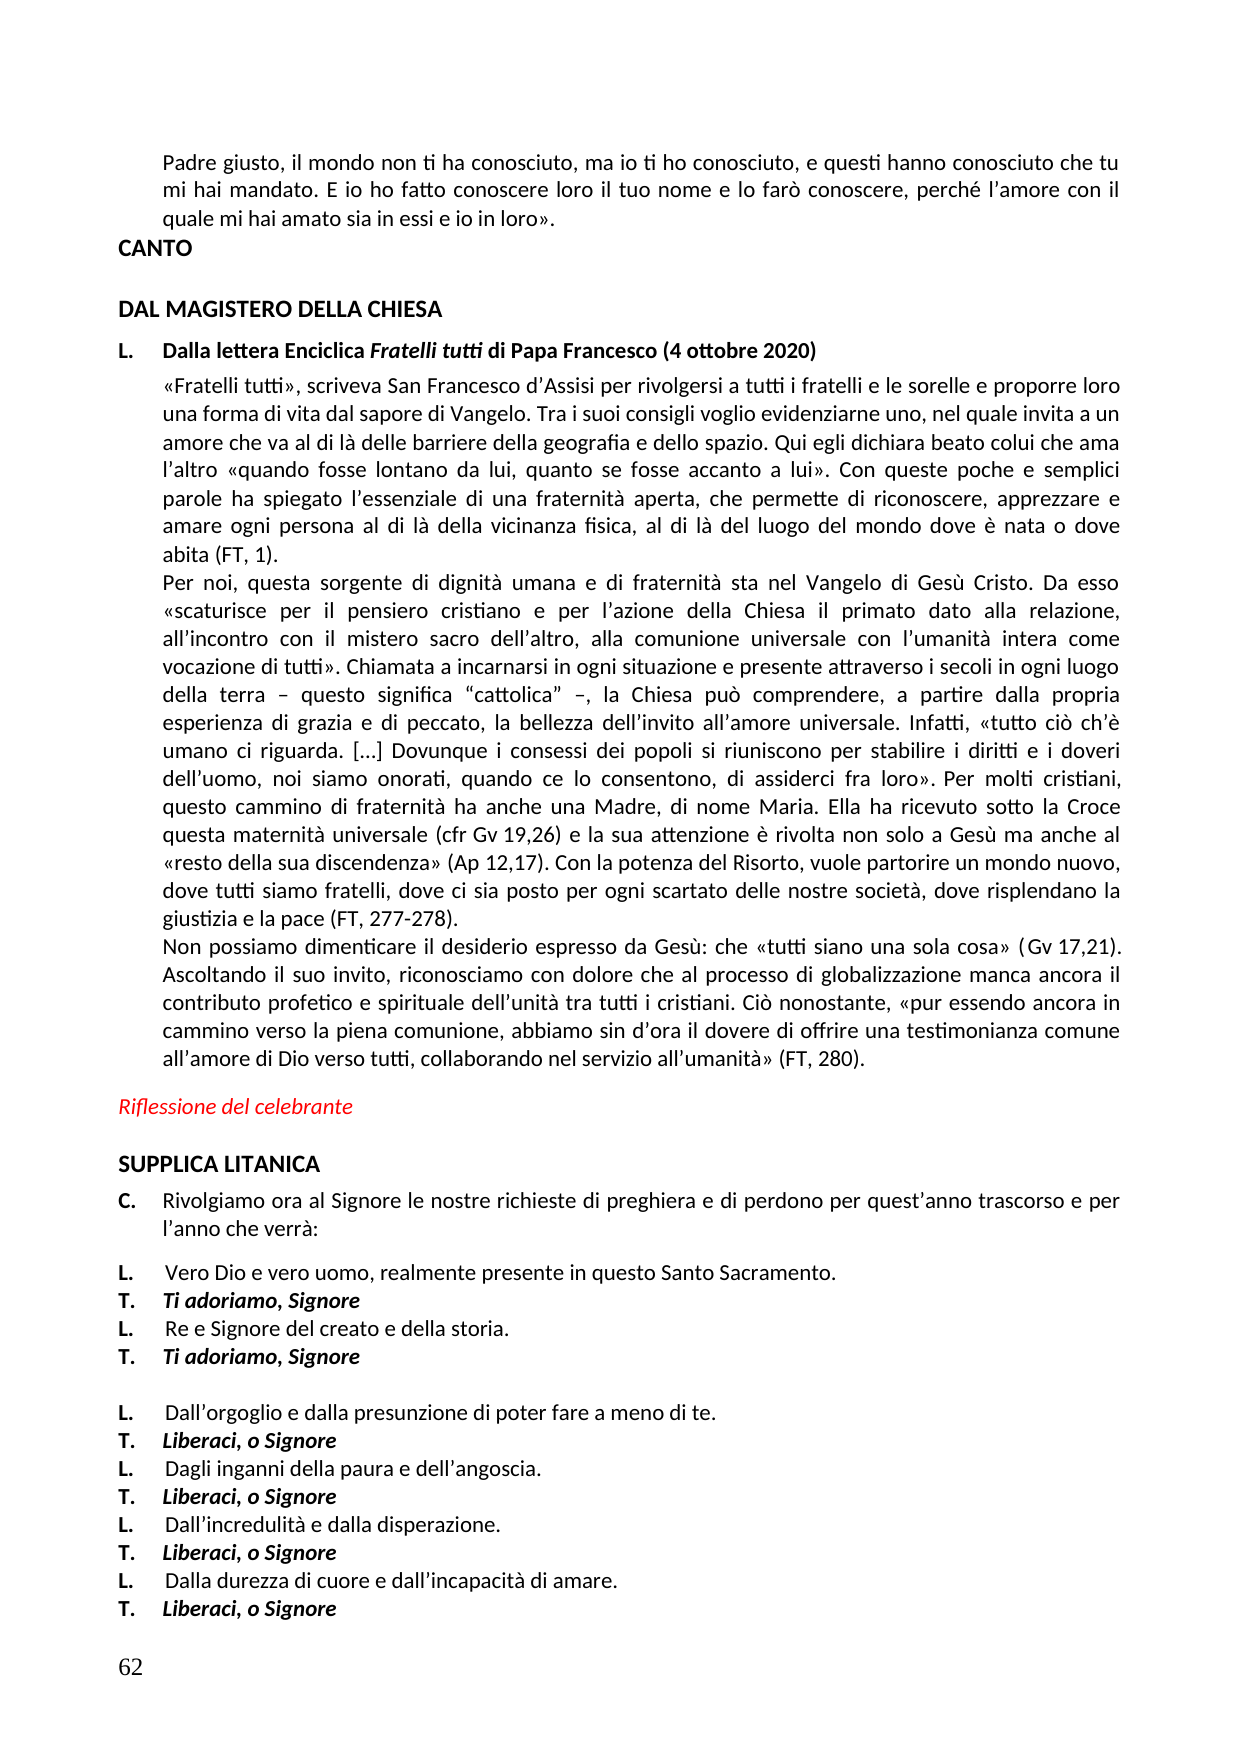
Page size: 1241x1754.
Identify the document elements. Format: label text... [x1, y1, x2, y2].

text T. Liberaci, o Signore [118, 1594, 1122, 1622]
text Riflessione del celebrante [118, 1092, 1122, 1120]
text L. Dalla lettera Enciclica Fratelli tutti di Papa Francesco (4 ottobre 2020) [118, 336, 1122, 364]
text T. Ti adoriamo, Signore [118, 1342, 1122, 1370]
text Non possiamo dimenticare il desiderio espresso da Gesù: che «tutti siano una sola cosa» (Gv 17,21). Ascoltando il suo invito, riconosciamo con dolore che al processo di globalizzazione manca ancora il contributo profetico e spirituale dell’unità tra tutti i cristiani. Ciò nonostante, «pur essendo ancora in cammino verso la piena comunione, abbiamo sin d’ora il dovere di offrire una testimonianza comune all’amore di Dio verso tutti, collaborando nel servizio all’umanità» (FT, 280). [162, 932, 1122, 1072]
text T. Ti adoriamo, Signore [118, 1286, 1122, 1314]
text L. Dalla durezza di cuore e dall’incapacità di amare. [118, 1566, 1122, 1594]
text L. Dall’incredulità e dalla disperazione. [118, 1510, 1122, 1538]
text L. Vero Dio e vero uomo, realmente presente in questo Santo Sacramento. [118, 1258, 1122, 1286]
text L. Dall’orgoglio e dalla presunzione di poter fare a meno di te. [118, 1398, 1122, 1426]
text T. Liberaci, o Signore [118, 1482, 1122, 1510]
text L. Dagli inganni della paura e dell’angoscia. [118, 1454, 1122, 1482]
text DAL MAGISTERO DELLA CHIESA [118, 293, 1122, 323]
text T. Liberaci, o Signore [118, 1426, 1122, 1454]
text CANTO [118, 232, 1122, 262]
text Per noi, questa sorgente di dignità umana e di fraternità sta nel Vangelo di Gesù Cristo. Da esso «scaturisce per il pensiero cristiano e per l’azione della Chiesa il primato dato alla relazione, all’incontro con il mistero sacro dell’altro, alla comunione universale con l’umanità intera come vocazione di tutti». Chiamata a incarnarsi in ogni situazione e presente attraverso i secoli in ogni luogo della terra – questo significa “cattolica” –, la Chiesa può comprendere, a partire dalla propria esperienza di grazia e di peccato, la bellezza dell’invito all’amore universale. Infatti, «tutto ciò ch’è umano ci riguarda. […] Dovunque i consessi dei popoli si riuniscono per stabilire i diritti e i doveri dell’uomo, noi siamo onorati, quando ce lo consentono, di assiderci fra loro». Per molti cristiani, questo cammino di fraternità ha anche una Madre, di nome Maria. Ella ha ricevuto sotto la Croce questa maternità universale (cfr Gv 19,26) e la sua attenzione è rivolta non solo a Gesù ma anche al «resto della sua discendenza» (Ap 12,17). Con la potenza del Risorto, vuole partorire un mondo nuovo, dove tutti siamo fratelli, dove ci sia posto per ogni scartato delle nostre società, dove risplendano la giustizia e la pace (FT, 277-278). [162, 568, 1122, 932]
text T. Liberaci, o Signore [118, 1538, 1122, 1566]
text L. Re e Signore del creato e della storia. [118, 1314, 1122, 1342]
text Padre giusto, il mondo non ti ha conosciuto, ma io ti ho conosciuto, e questi hanno conosciuto che tu mi hai mandato. E io ho fatto conoscere loro il tuo nome e lo farò conoscere, perché l’amore con il quale mi hai amato sia in essi e io in loro». [162, 148, 1122, 232]
text SUPPLICA LITANICA [118, 1148, 1122, 1179]
text «Fratelli tutti», scriveva San Francesco d’Assisi per rivolgersi a tutti i fratelli e le sorelle e proporre loro una forma di vita dal sapore di Vangelo. Tra i suoi consigli voglio evidenziarne uno, nel quale invita a un amore che va al di là delle barriere della geografia e dello spazio. Qui egli dichiara beato colui che ama l’altro «quando fosse lontano da lui, quanto se fosse accanto a lui». Con queste poche e semplici parole ha spiegato l’essenziale di una fraternità aperta, che permette di riconoscere, apprezzare e amare ogni persona al di là della vicinanza fisica, al di là del luogo del mondo dove è nata o dove abita (FT, 1). [162, 372, 1122, 568]
text C. Rivolgiamo ora al Signore le nostre richieste di preghiera e di perdono per quest’anno trascorso e per l’anno che verrà: [118, 1187, 1122, 1243]
